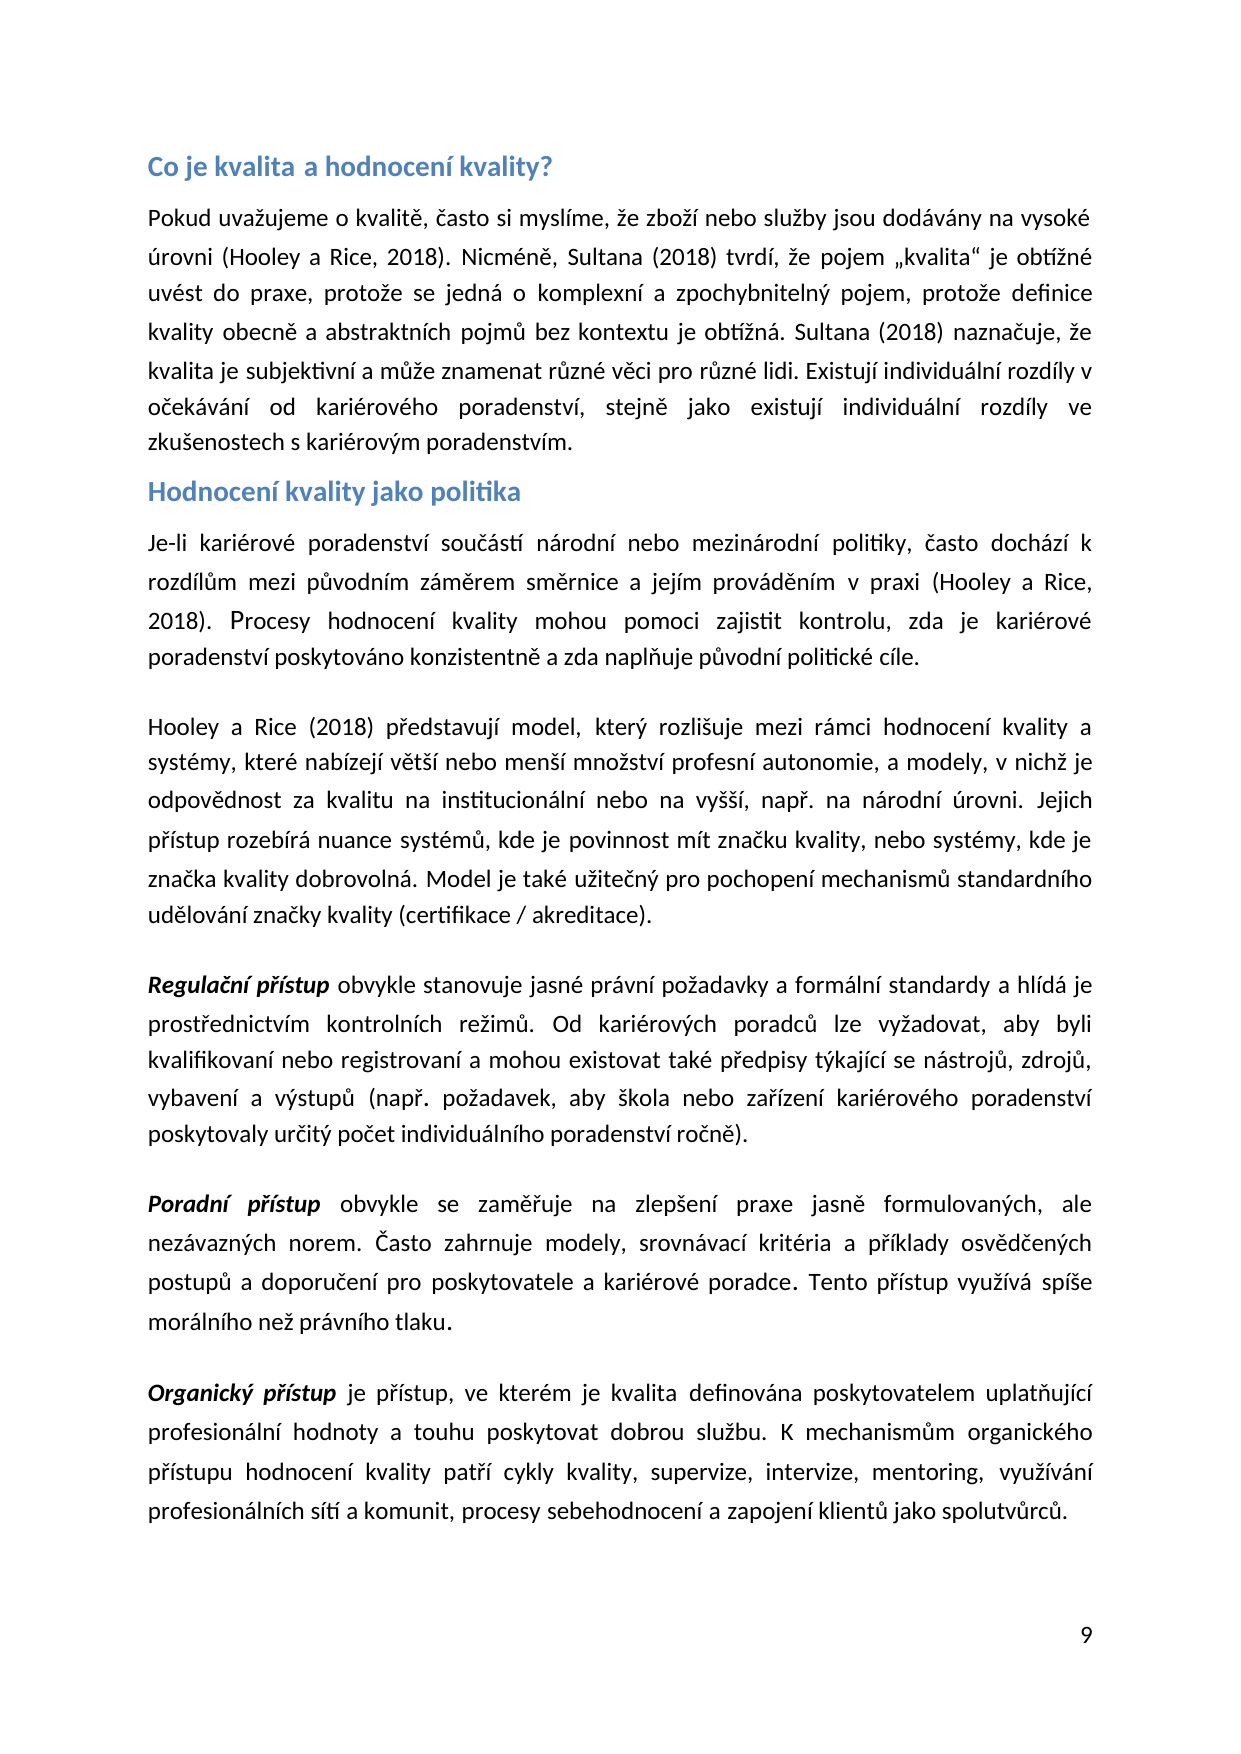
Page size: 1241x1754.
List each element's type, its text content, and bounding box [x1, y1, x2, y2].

subtitle Hodnocení kvality jako politika [148, 473, 1093, 509]
text Je-li kariérové ​​poradenství součástí národní nebo mezinárodní politiky, často dochází k rozdílům mezi původním záměrem směrnice a jejím prováděním v praxi (Hooley a Rice, 2018). Procesy hodnocení kvality mohou pomoci zajistit kontrolu, zda je kariérové poradenství poskytováno konzistentně a zda naplňuje původní politické cíle. [148, 527, 1093, 671]
subtitle Co je kvalita a hodnocení kvality? [148, 148, 1093, 183]
text Pokud uvažujeme o kvalitě, často si myslíme, že zboží nebo služby jsou dodávány na vysoké úrovni (Hooley a Rice, 2018). Nicméně, Sultana (2018) tvrdí, že pojem „kvalita“ je obtížné uvést do praxe, protože se jedná o komplexní a zpochybnitelný pojem, protože definice kvality obecně a abstraktních pojmů bez kontextu je obtížná. Sultana (2018) naznačuje, že kvalita je subjektivní a může znamenat různé věci pro různé lidi. Existují individuální rozdíly v očekávání od kariérového poradenství, stejně jako existují individuální rozdíly ve zkušenostech s kariérovým poradenstvím. [148, 203, 1093, 457]
text Organický přístup je přístup, ve kterém je kvalita definována poskytovatelem uplatňující profesionální hodnoty a touhu poskytovat dobrou službu. K mechanismům organického přístupu hodnocení kvality patří cykly kvality, supervize, intervize, mentoring, využívání profesionálních sítí a komunit, procesy sebehodnocení a zapojení klientů jako spolutvůrců. [148, 1377, 1093, 1526]
text Poradní přístup obvykle se zaměřuje na zlepšení praxe jasně formulovaných, ale nezávazných norem. Často zahrnuje modely, srovnávací kritéria a příklady osvědčených postupů a doporučení pro poskytovatele a kariérové poradce. Tento přístup využívá spíše morálního než právního tlaku. [148, 1188, 1093, 1337]
text Regulační přístup obvykle stanovuje jasné právní požadavky a formální standardy a hlídá je prostřednictvím kontrolních režimů. Od kariérových poradců lze vyžadovat, aby byli kvalifikovaní nebo registrovaní a mohou existovat také předpisy týkající se nástrojů, zdrojů, vybavení a výstupů (např. požadavek, aby škola nebo zařízení kariérového poradenství poskytovaly určitý počet individuálního poradenství ročně). [148, 969, 1093, 1149]
text Hooley a Rice (2018) představují model, který rozlišuje mezi rámci hodnocení kvality a systémy, které nabízejí větší nebo menší množství profesní autonomie, a modely, v nichž je odpovědnost za kvalitu na institucionální nebo na vyšší, např. na národní úrovni. Jejich přístup rozebírá nuance systémů, kde je povinnost mít značku kvality, nebo systémy, kde je značka kvality dobrovolná. Model je také užitečný pro pochopení mechanismů standardního udělování značky kvality (certifikace / akreditace). [148, 711, 1093, 930]
